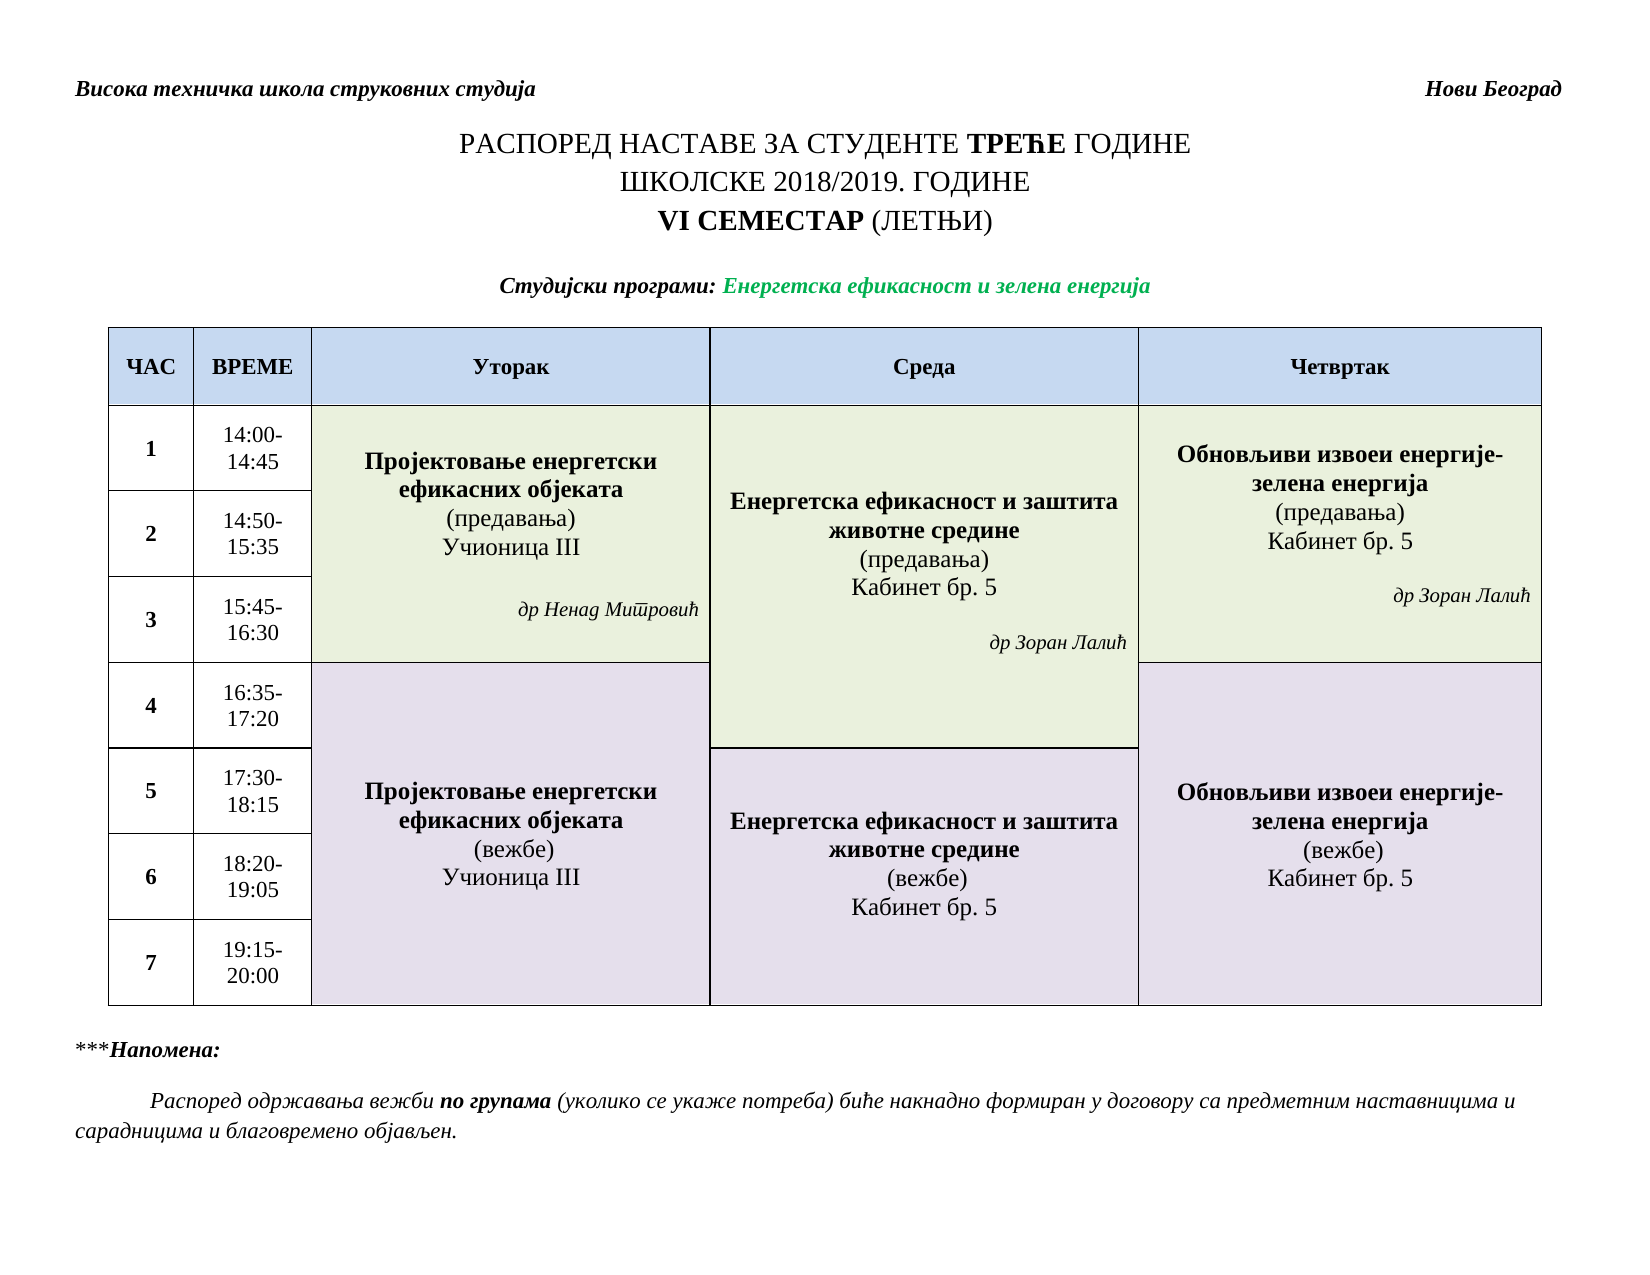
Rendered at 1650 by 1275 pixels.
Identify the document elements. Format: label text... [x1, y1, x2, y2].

table_cell 4 [109, 663, 193, 747]
table_cell 1 [109, 406, 193, 490]
text РАСПОРЕД НАСТАВЕ ЗА СТУДЕНТЕ TРЕЋЕ ГОДИНЕ [75, 126, 1575, 159]
table_cell 14:00- 14:45 [194, 406, 311, 490]
table_cell 19:15-20:00 [194, 920, 311, 1004]
table_cell 15:45- 16:30 [194, 577, 311, 662]
table_cell Енергетска ефикасност и заштита животне средине (предавања) Кабинет бр. 5 др Зоран Лалић [711, 406, 1138, 747]
table_cell 2 [109, 491, 193, 576]
table_cell 3 [109, 577, 193, 662]
table_cell Обновљиви извоеи енергије-зелена енергија (предавања) Кабинет бр. 5 др Зоран Лалић [1139, 406, 1541, 662]
table_cell Пројектовање енергетски ефикасних објеката (вежбе) Учионица III [312, 663, 709, 1004]
table_cell Обновљиви извоеи енергије-зелена енергија (вежбе) Кабинет бр. 5 [1139, 663, 1541, 1004]
table_header ВРЕМЕ [194, 328, 311, 404]
table_header Среда [711, 328, 1138, 404]
table_header Четвртак [1139, 328, 1541, 404]
text Распоред одржавања вежби по групама (уколико се укаже потреба) биће накнадно формиран у договору са предметним наставницима и сарадницима и благовремено објављен. [75, 1087, 1575, 1143]
table_cell Енергетска ефикасност и заштита животне средине (вежбе) Кабинет бр. 5 [711, 749, 1138, 1004]
table_cell 6 [109, 834, 193, 919]
table_cell 17:30- 18:15 [194, 749, 311, 833]
text Студијски програми: Енергетска ефикасност и зелена енергија [75, 272, 1575, 298]
table_cell 7 [109, 920, 193, 1004]
table_header ЧАС [109, 328, 193, 404]
table_cell Пројектовање енергетски ефикасних објеката (предавања) Учионица III др Ненад Митровић [312, 406, 709, 662]
text ***Напомена: [75, 1036, 1575, 1062]
table_cell 5 [109, 749, 193, 833]
text ШКОЛСКЕ 2018/2019. ГОДИНЕ [75, 164, 1575, 198]
text Висока техничка школа струковних студија Нови Београд [75, 75, 1575, 101]
text VI СЕМЕСТАР (ЛЕТЊИ) [75, 203, 1575, 237]
table_cell 18:20- 19:05 [194, 834, 311, 919]
table_cell 14:50- 15:35 [194, 491, 311, 576]
table_cell 16:35- 17:20 [194, 663, 311, 747]
table_header Уторак [312, 328, 709, 404]
